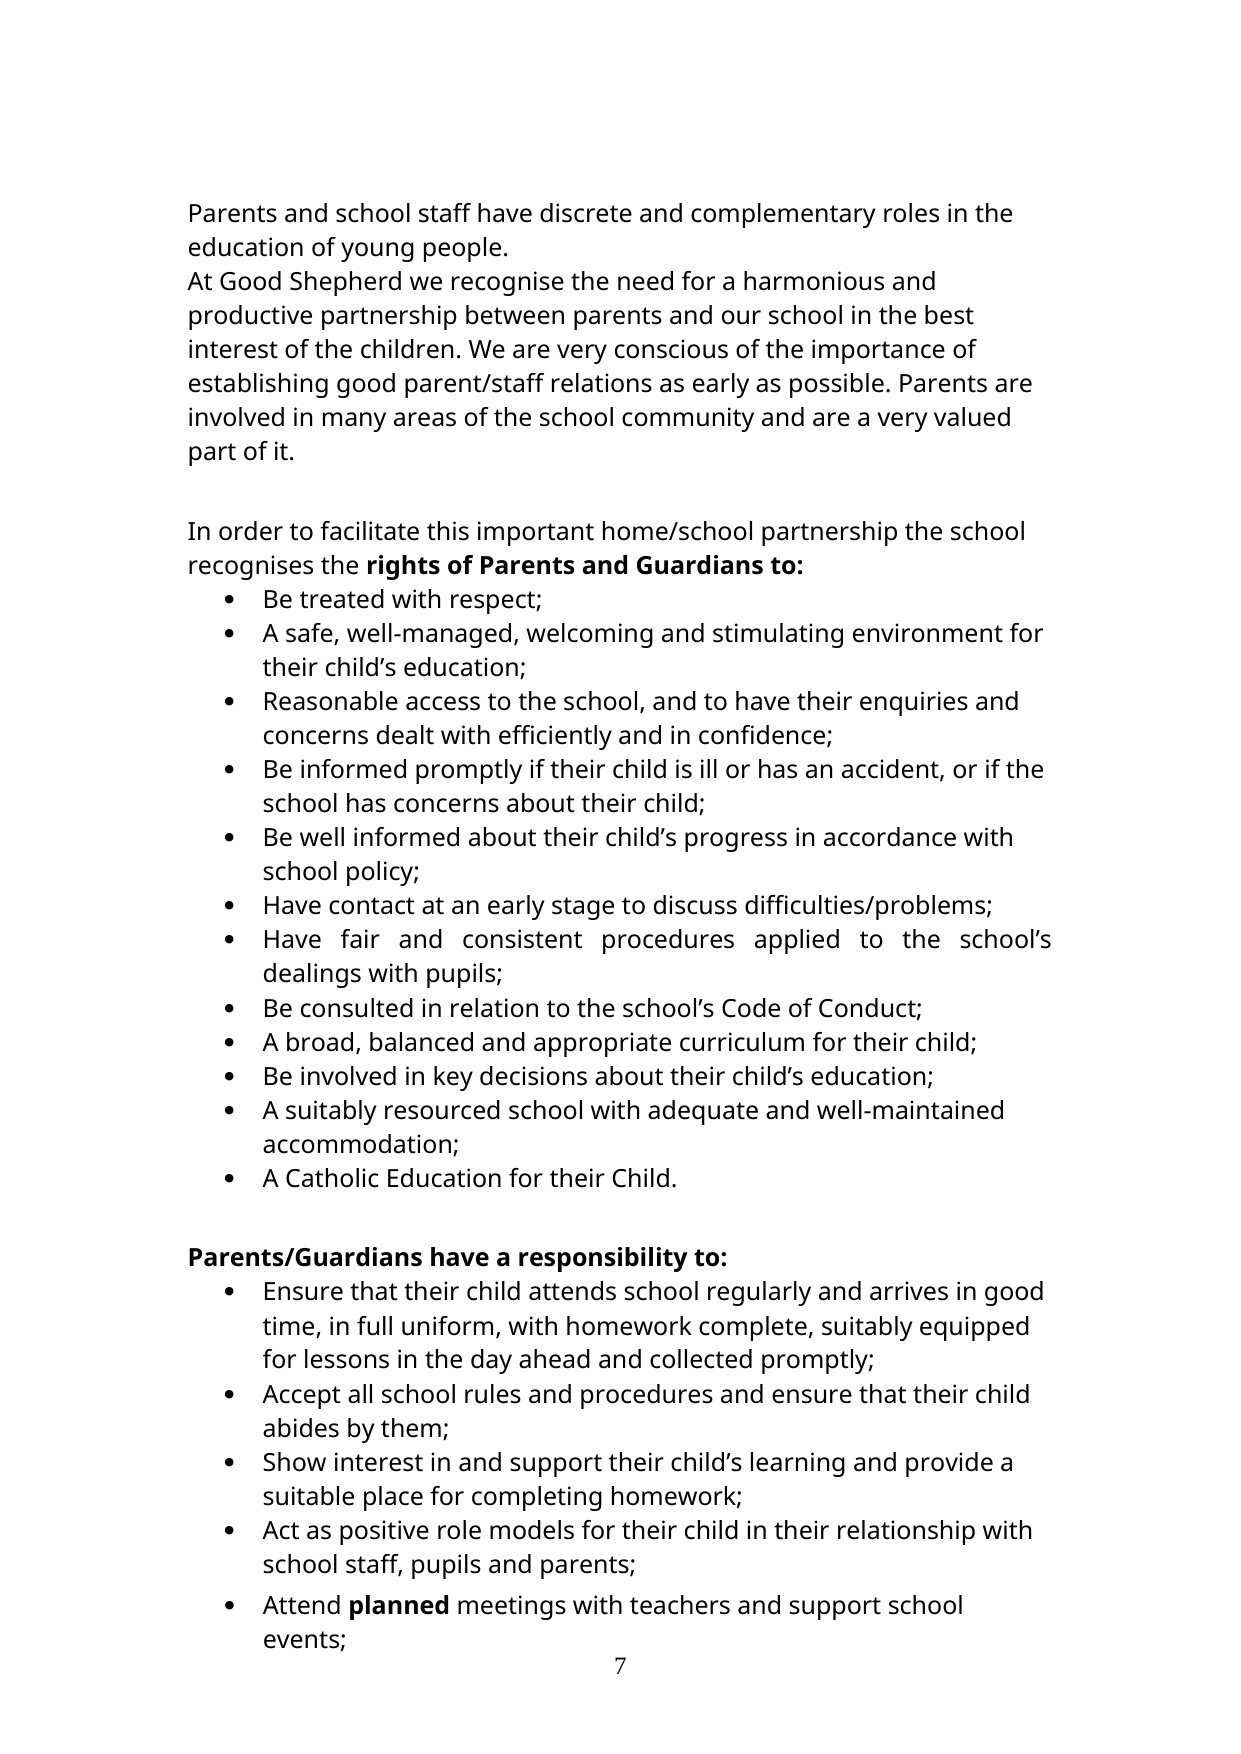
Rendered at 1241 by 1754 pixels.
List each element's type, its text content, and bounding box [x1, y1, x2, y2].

list A suitably resourced school with adequate and well-maintained accommodation; [225, 1092, 1053, 1161]
list Be involved in key decisions about their child’s education; [225, 1058, 1053, 1092]
text At Good Shepherd we recognise the need for a harmonious and productive partnership between parents and our school in the best interest of the children. We are very conscious of the importance of [187, 263, 1053, 366]
list A safe, well-managed, welcoming and stimulating environment for their child’s education; [225, 616, 1053, 684]
list Ensure that their child attends school regularly and arrives in good time, in full uniform, with homework complete, suitably equipped for lessons in the day ahead and collected promptly; [225, 1274, 1053, 1376]
list Have contact at an early stage to discuss difficulties/problems; [225, 888, 1053, 922]
text Parents and school staff have discrete and complementary roles in the education of young people. [187, 195, 1053, 263]
list Be well informed about their child’s progress in accordance with school policy; [225, 820, 1053, 888]
list A broad, balanced and appropriate curriculum for their child; [225, 1024, 1053, 1058]
text establishing good parent/staff relations as early as possible. Parents are involved in many areas of the school community and are a very valued part of it. [187, 366, 1053, 468]
text Parents/Guardians have a responsibility to: [187, 1240, 1053, 1274]
list A Catholic Education for their Child. [225, 1161, 1053, 1194]
list Attend planned meetings with teachers and support school events; [225, 1587, 1015, 1656]
list Show interest in and support their child’s learning and provide a suitable place for completing homework; [225, 1444, 1053, 1512]
text In order to facilitate this important home/school partnership the school recognises the rights of Parents and Guardians to: [187, 513, 1053, 581]
list Have fair and consistent procedures applied to the school’s dealings with pupils; [225, 922, 1053, 990]
list Be consulted in relation to the school’s Code of Conduct; [225, 990, 1053, 1024]
list Accept all school rules and procedures and ensure that their child abides by them; [225, 1376, 1053, 1444]
list Be treated with respect; [225, 581, 1053, 616]
list Reasonable access to the school, and to have their enquiries and concerns dealt with efficiently and in confidence; [225, 684, 1053, 752]
list Act as positive role models for their child in their relationship with school staff, pupils and parents; [225, 1512, 1053, 1581]
list Be informed promptly if their child is ill or has an accident, or if the school has concerns about their child; [225, 752, 1053, 820]
